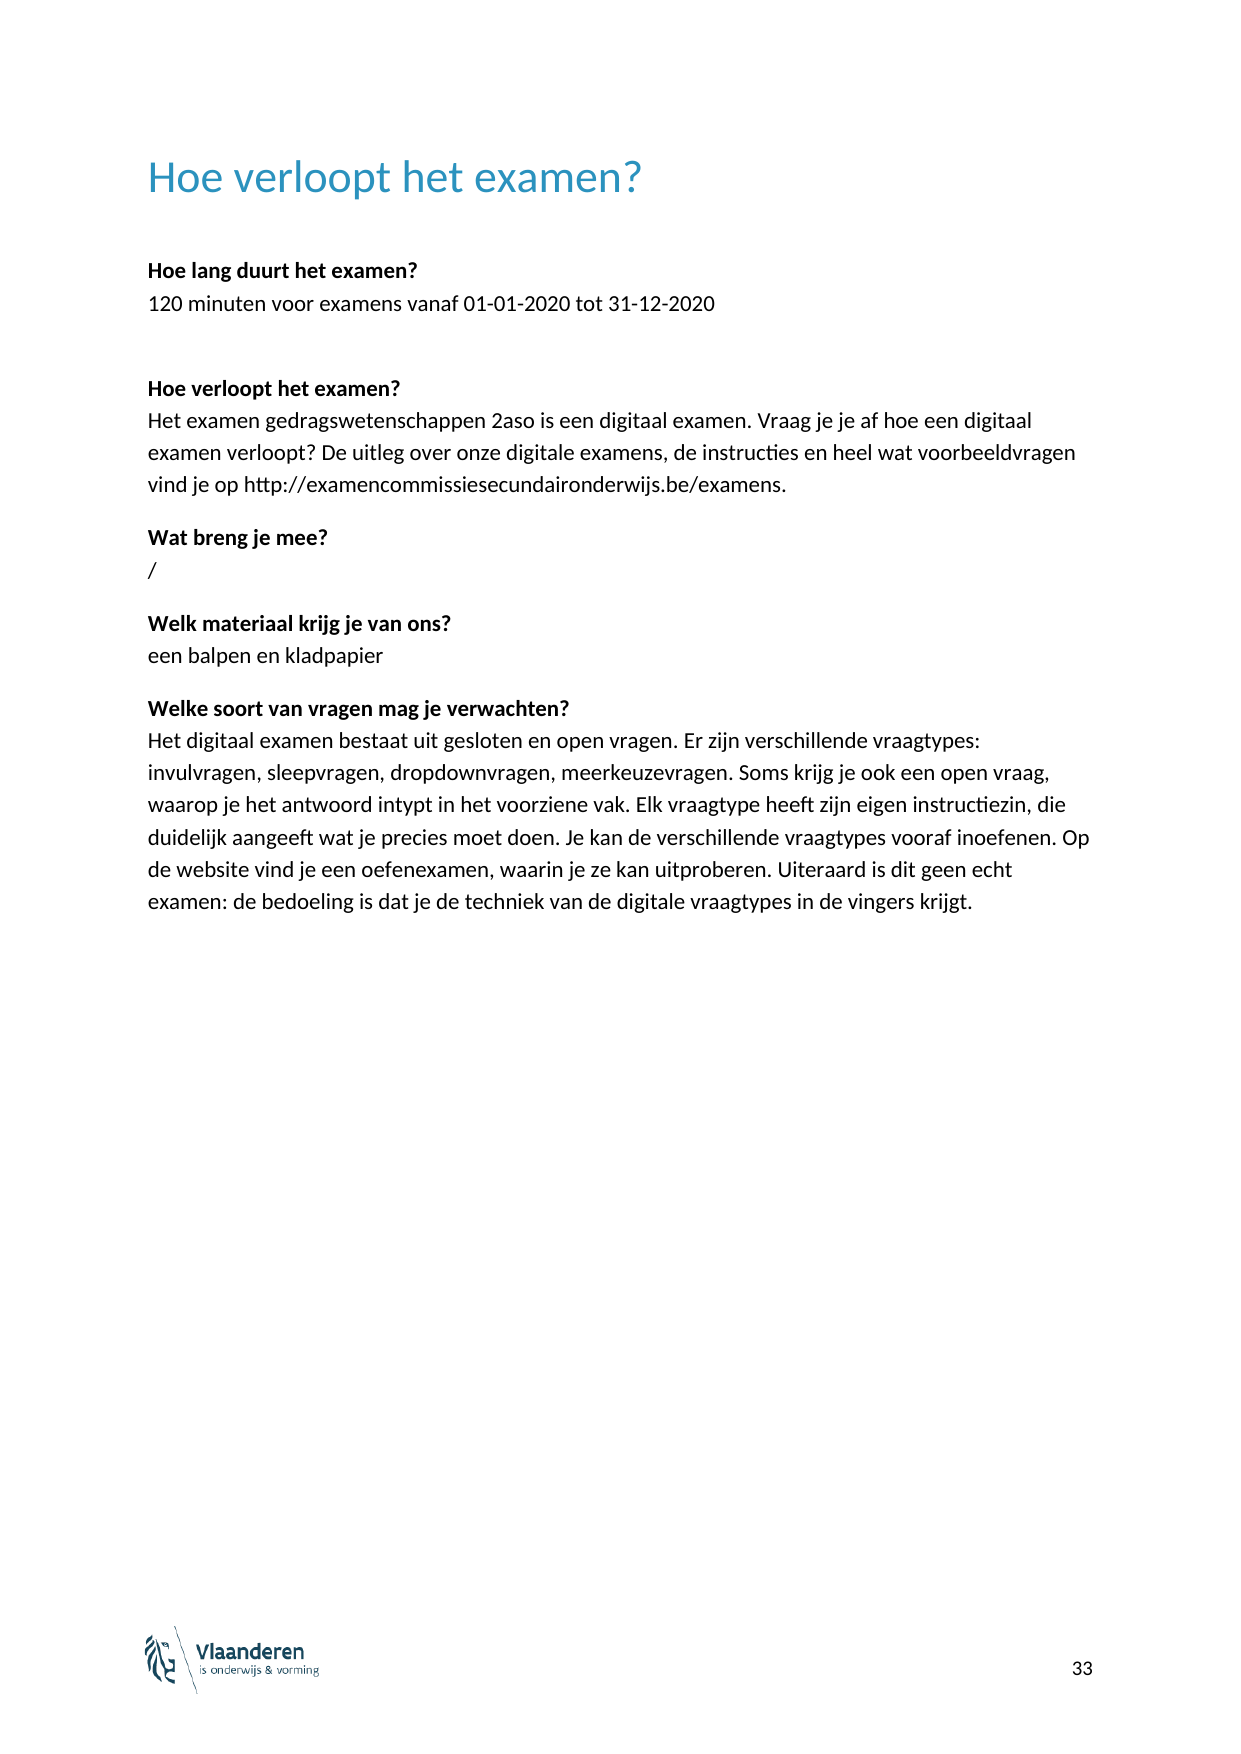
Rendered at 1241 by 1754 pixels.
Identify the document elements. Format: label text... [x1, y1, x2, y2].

picture [144, 1626, 327, 1694]
text Hoe verloopt het examen? Het examen gedragswetenschappen 2aso is een digitaal examen. Vraag je je af hoe een digitaal examen verloopt? De uitleg over onze digitale examens, de instructies en heel wat voorbeeldvragen vind je op http://examencommissiesecundaironderwijs.be/examens. [148, 374, 1093, 498]
text Welk materiaal krijg je van ons? een balpen en kladpapier [148, 609, 1093, 669]
text Wat breng je mee? / [148, 523, 1093, 584]
text Hoe verloopt het examen? [148, 148, 1093, 203]
text Hoe lang duurt het examen? 120 minuten voor examens vanaf 01-01-2020 tot 31-12-2020 [148, 257, 1093, 349]
text Welke soort van vragen mag je verwachten? Het digitaal examen bestaat uit gesloten en open vragen. Er zijn verschillende vraagtypes: invulvragen, sleepvragen, dropdownvragen, meerkeuzevragen. Soms krijg je ook een open vraag, waarop je het antwoord intypt in het voorziene vak. Elk vraagtype heeft zijn eigen instructiezin, die duidelijk aangeeft wat je precies moet doen. Je kan de verschillende vraagtypes vooraf inoefenen. Op de website vind je een oefenexamen, waarin je ze kan uitproberen. Uiteraard is dit geen echt examen: de bedoeling is dat je de techniek van de digitale vraagtypes in de vingers krijgt. [148, 694, 1093, 915]
